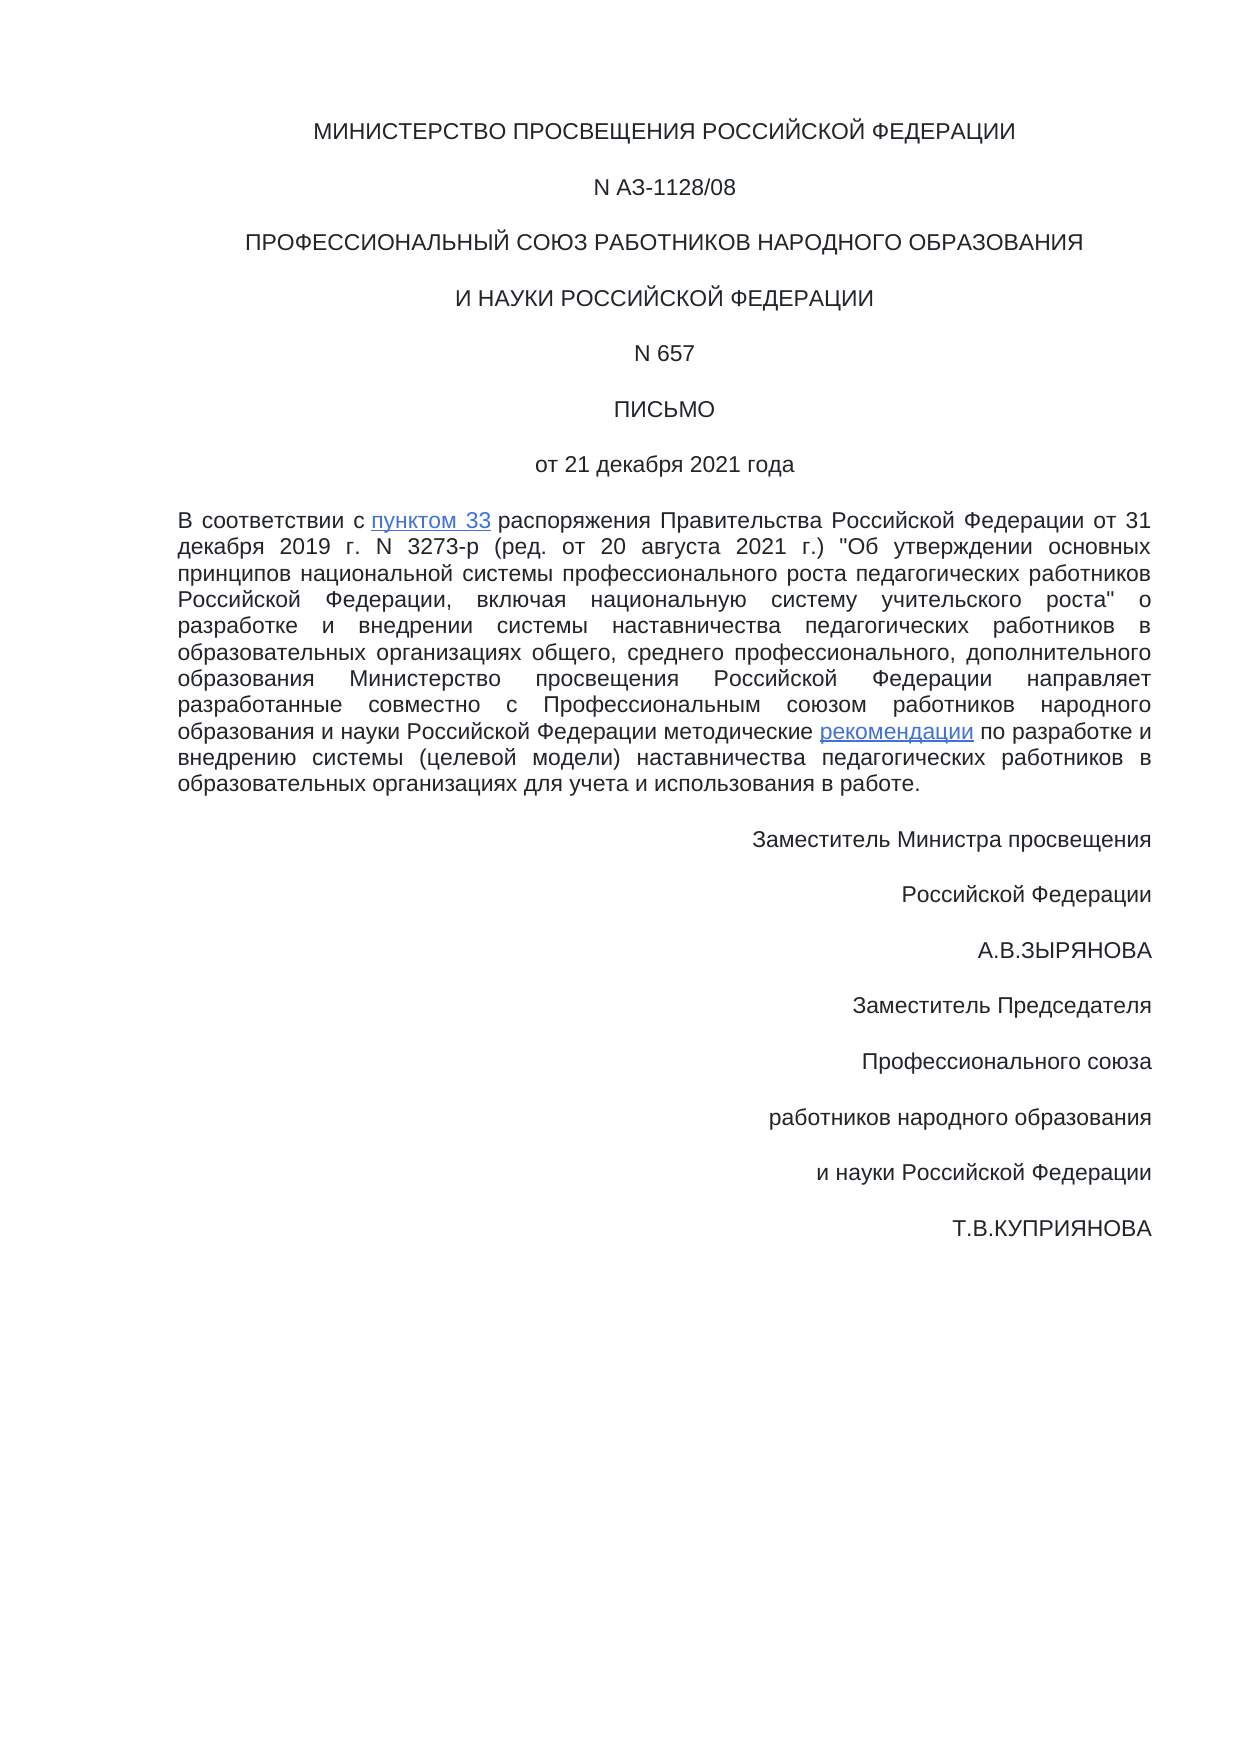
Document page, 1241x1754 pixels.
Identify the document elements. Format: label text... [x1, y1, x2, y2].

text от 21 декабря 2021 года [177, 451, 1152, 478]
text В соответствии с пунктом 33 распоряжения Правительства Российской Федерации от 31 декабря 2019 г. N 3273-р (ред. от 20 августа 2021 г.) "Об утверждении основных принципов национальной системы профессионального роста педагогических работников Российской Федерации, включая национальную систему учительского роста" о разработке и внедрении системы наставничества педагогических работников в образовательных организациях общего, среднего профессионального, дополнительного образования Министерство просвещения Российской Федерации направляет разработанные совместно с Профессиональным союзом работников народного образования и науки Российской Федерации методические рекомендации по разработке и внедрению системы (целевой модели) наставничества педагогических работников в образовательных организациях для учета и использования в работе. [177, 507, 1152, 797]
text и науки Российской Федерации [177, 1159, 1152, 1185]
text И НАУКИ РОССИЙСКОЙ ФЕДЕРАЦИИ [177, 285, 1152, 311]
text N 657 [177, 340, 1152, 367]
text МИНИСТЕРСТВО ПРОСВЕЩЕНИЯ РОССИЙСКОЙ ФЕДЕРАЦИИ [177, 118, 1152, 144]
text Заместитель Министра просвещения [177, 826, 1152, 852]
text N АЗ-1128/08 [177, 174, 1152, 200]
text Российской Федерации [177, 881, 1152, 908]
text А.В.ЗЫРЯНОВА [177, 937, 1152, 963]
text Заместитель Председателя [177, 992, 1152, 1019]
text Профессионального союза [177, 1048, 1152, 1074]
text ПРОФЕССИОНАЛЬНЫЙ СОЮЗ РАБОТНИКОВ НАРОДНОГО ОБРАЗОВАНИЯ [177, 229, 1152, 256]
text Т.В.КУПРИЯНОВА [177, 1214, 1152, 1241]
text ПИСЬМО [177, 396, 1152, 422]
text работников народного образования [177, 1103, 1152, 1130]
